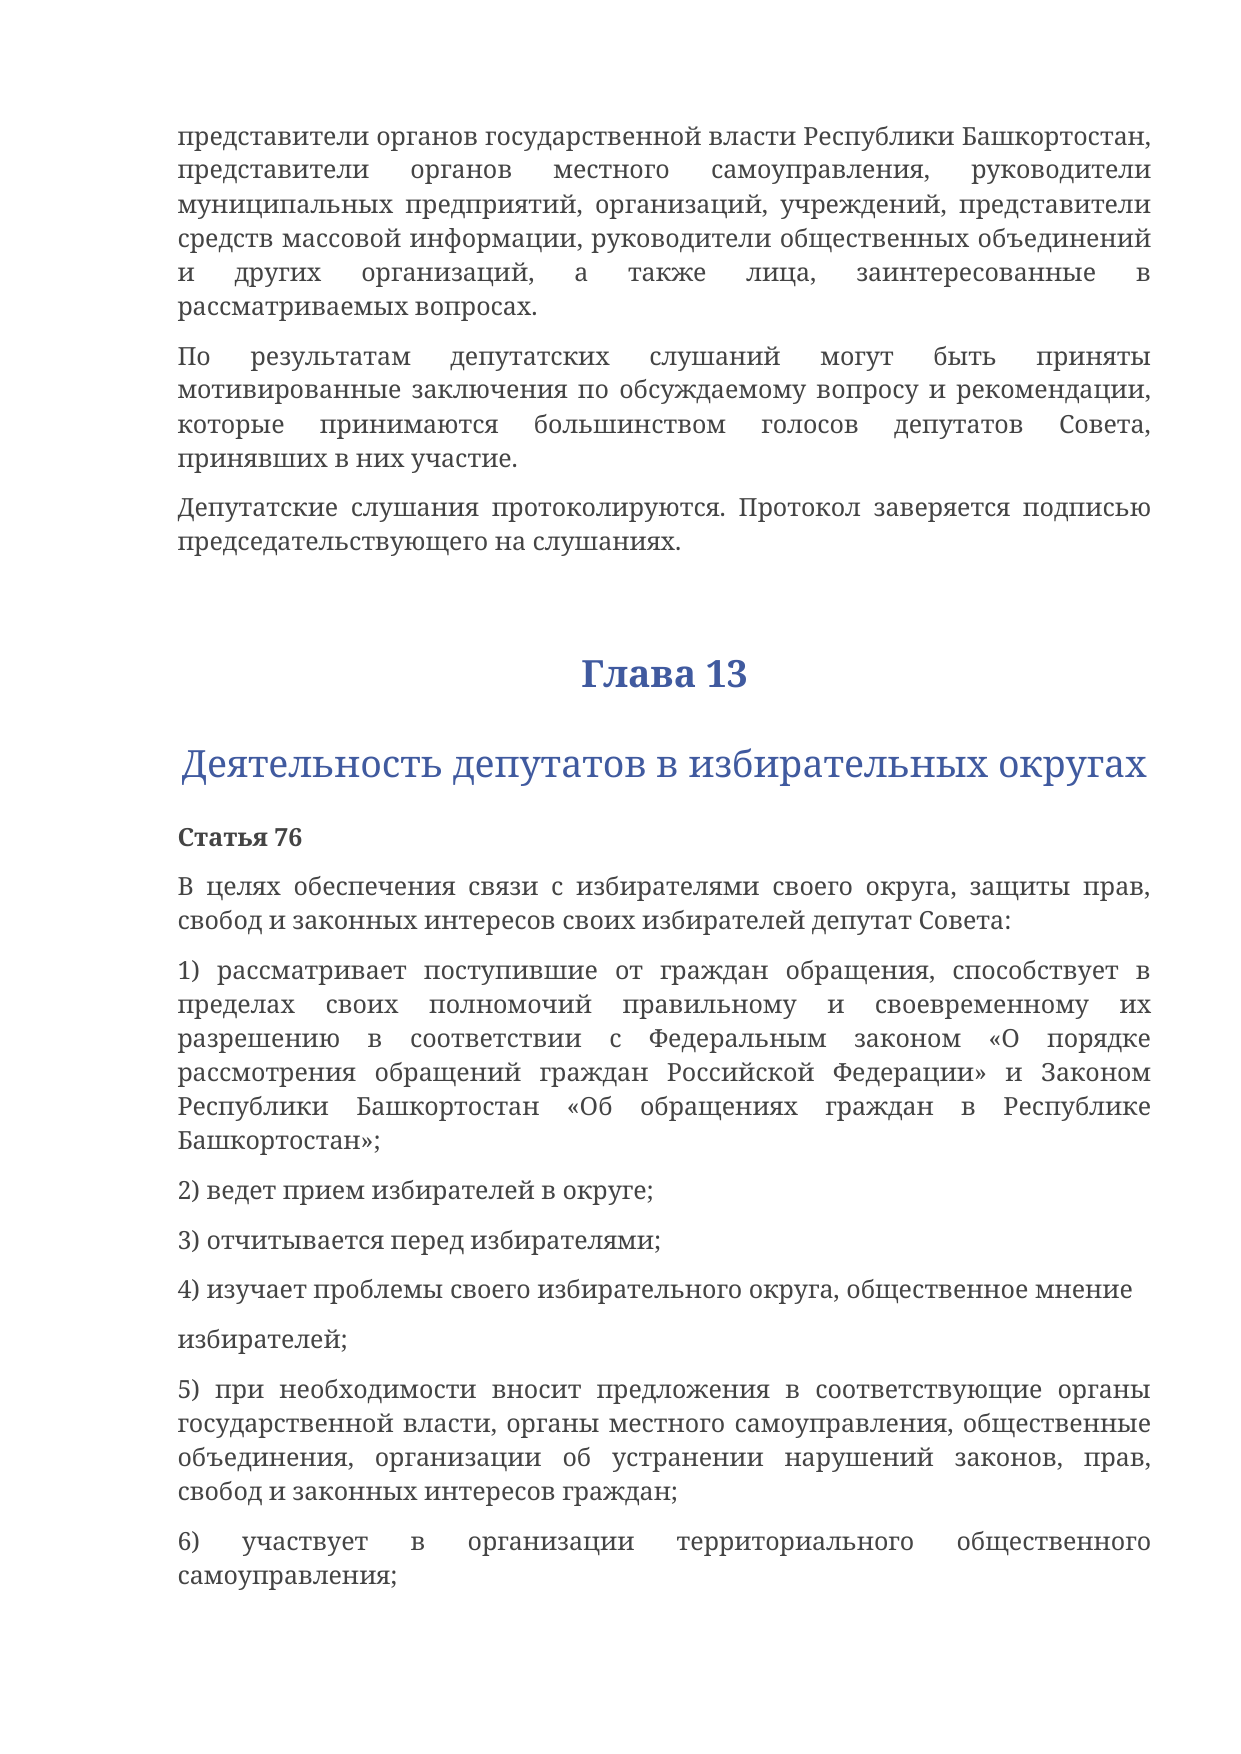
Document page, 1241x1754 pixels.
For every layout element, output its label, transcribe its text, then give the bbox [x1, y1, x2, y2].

text избирателей; [177, 1322, 1152, 1356]
text Деятельность депутатов в избирательных округах [177, 737, 1152, 788]
text 6) участвует в организации территориального общественного самоуправления; [177, 1523, 1152, 1591]
text Депутатские слушания протоколируются. Протокол заверяется подписью председательствующего на слушаниях. [177, 490, 1152, 558]
text По результатам депутатских слушаний могут быть приняты мотивированные заключения по обсуждаемому вопросу и рекомендации, которые принимаются большинством голосов депутатов Совета, принявших в них участие. [177, 338, 1152, 474]
text 3) отчитывается перед избирателями; [177, 1222, 1152, 1256]
text Глава 13 [177, 647, 1152, 698]
text В целях обеспечения связи с избирателями своего округа, защиты прав, свобод и законных интересов своих избирателей депутат Совета: [177, 869, 1152, 937]
text 4) изучает проблемы своего избирательного округа, общественное мнение [177, 1272, 1152, 1306]
text 5) при необходимости вносит предложения в соответствующие органы государственной власти, органы местного самоуправления, общественные объединения, организации об устранении нарушений законов, прав, свобод и законных интересов граждан; [177, 1371, 1152, 1508]
text 2) ведет прием избирателей в округе; [177, 1173, 1152, 1207]
text 1) рассматривает поступившие от граждан обращения, способствует в пределах своих полномочий правильному и своевременному их разрешению в соответствии с Федеральным законом «О порядке рассмотрения обращений граждан Российской Федерации» и Законом Республики Башкортостан «Об обращениях граждан в Республике Башкортостан»; [177, 953, 1152, 1157]
text Статья 76 [177, 819, 1152, 853]
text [177, 118, 1152, 322]
